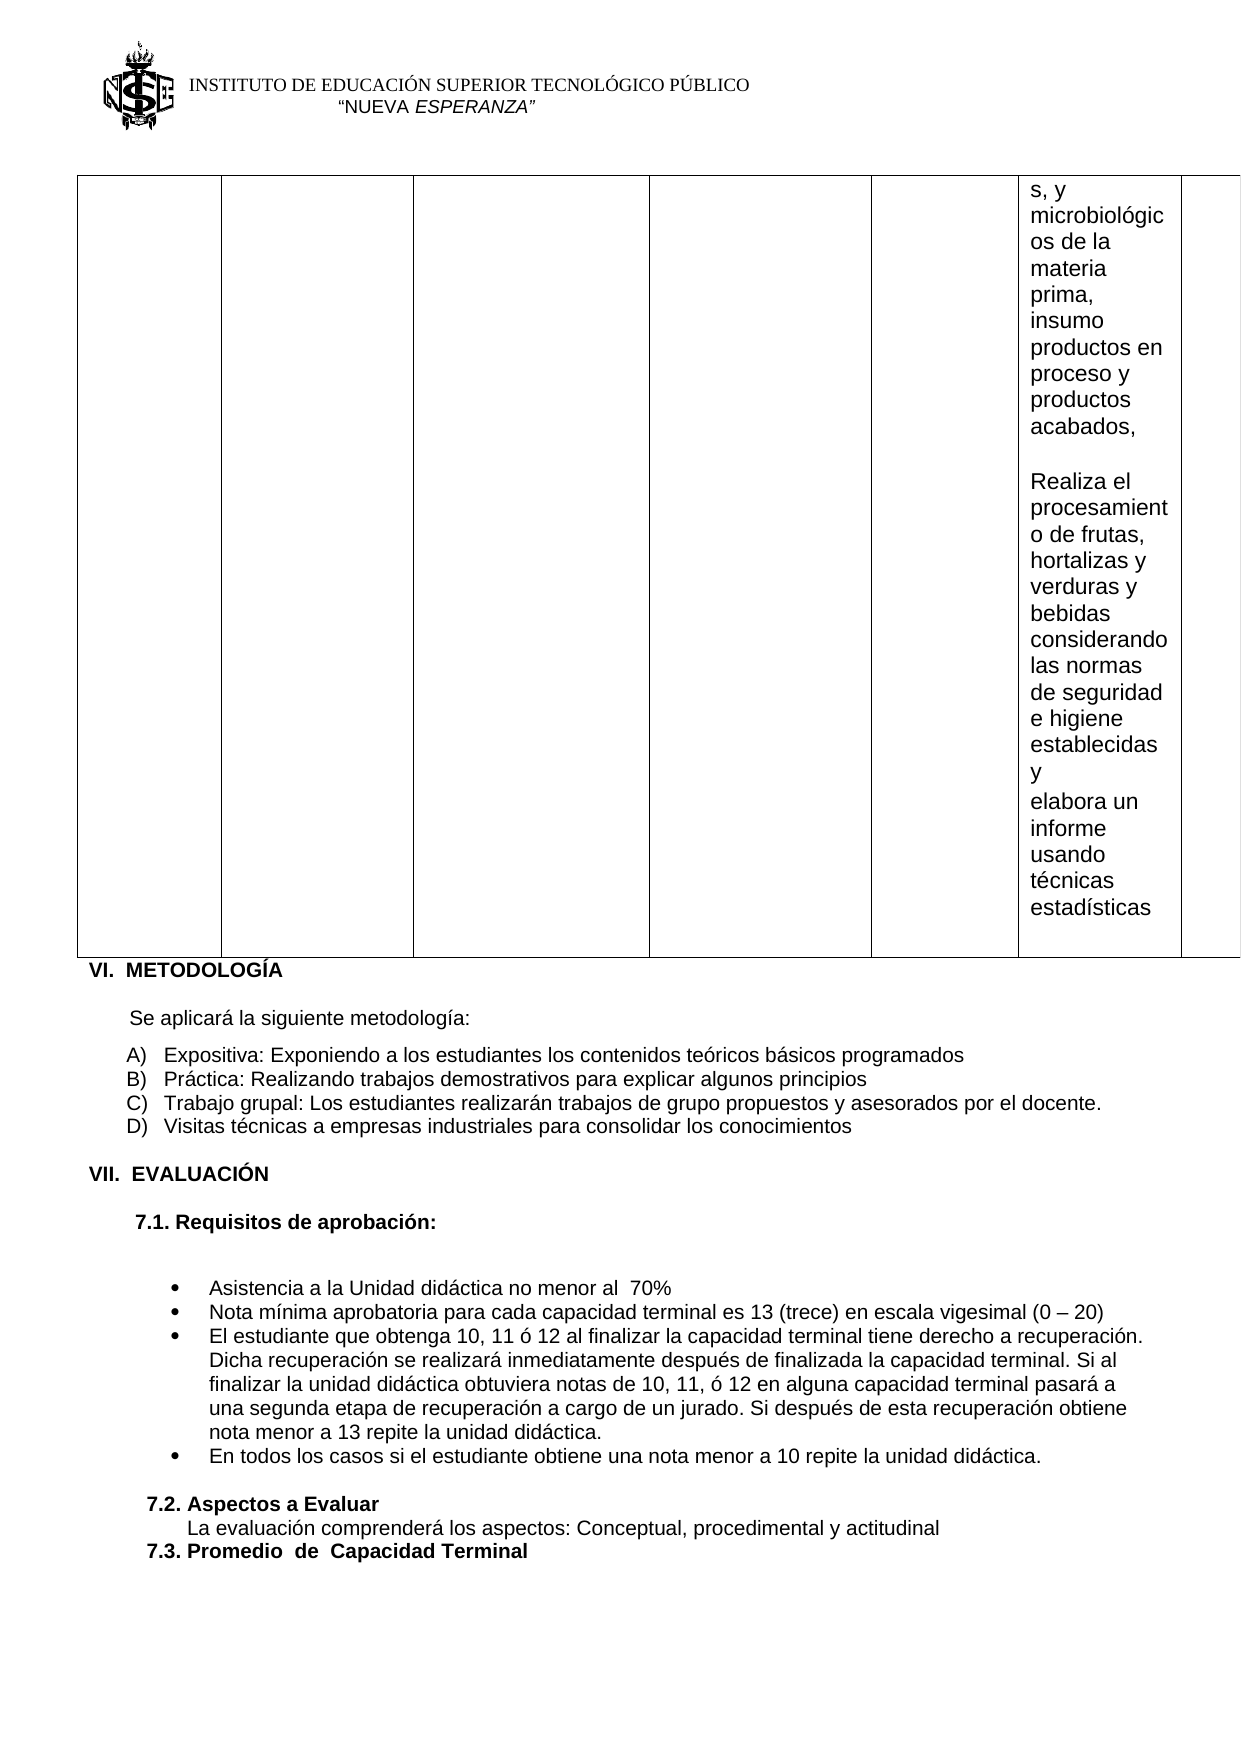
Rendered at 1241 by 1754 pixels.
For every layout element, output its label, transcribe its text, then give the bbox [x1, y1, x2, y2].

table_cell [78, 176, 221, 957]
list Práctica: Realizando trabajos demostrativos para explicar algunos principios [126, 1066, 1152, 1090]
list Trabajo grupal: Los estudiantes realizarán trabajos de grupo propuestos y asesorados por el docente. [126, 1090, 1152, 1114]
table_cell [650, 176, 871, 957]
list Visitas técnicas a empresas industriales para consolidar los conocimientos [126, 1114, 1152, 1138]
text VI. METODOLOGÍA [89, 958, 1152, 982]
text La evaluación comprenderá los aspectos: Conceptual, procedimental y actitudinal [89, 1515, 1152, 1539]
text 7.3. Promedio de Capacidad Terminal [89, 1539, 1152, 1563]
table_cell [414, 176, 649, 957]
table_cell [222, 176, 413, 957]
subtitle Nota mínima aprobatoria para cada capacidad terminal es 13 (trece) en escala vigesimal (0 – 20) [171, 1299, 1152, 1323]
text 7.1. Requisitos de aprobación: [89, 1210, 1152, 1234]
table_cell 68 [1182, 176, 1240, 957]
text 7.2. Aspectos a Evaluar [89, 1491, 1152, 1515]
list Expositiva: Exponiendo a los estudiantes los contenidos teóricos básicos programados [126, 1042, 1152, 1066]
table_cell [872, 176, 1018, 957]
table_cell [1019, 176, 1181, 957]
subtitle Asistencia a la Unidad didáctica no menor al 70% [171, 1275, 1152, 1299]
text VII. EVALUACIÓN [89, 1162, 1152, 1186]
subtitle El estudiante que obtenga 10, 11 ó 12 al finalizar la capacidad terminal tiene derecho a recuperación. Dicha recuperación se realizará inmediatamente después de finalizada la capacidad terminal. Si al finalizar la unidad didáctica obtuviera notas de 10, 11, ó 12 en alguna capacidad terminal pasará a una segunda etapa de recuperación a cargo de un jurado. Si después de esta recuperación obtiene nota menor a 13 repite la unidad didáctica. [171, 1323, 1152, 1443]
text Se aplicará la siguiente metodología: [89, 1006, 1152, 1030]
subtitle En todos los casos si el estudiante obtiene una nota menor a 10 repite la unidad didáctica. [171, 1443, 1152, 1467]
